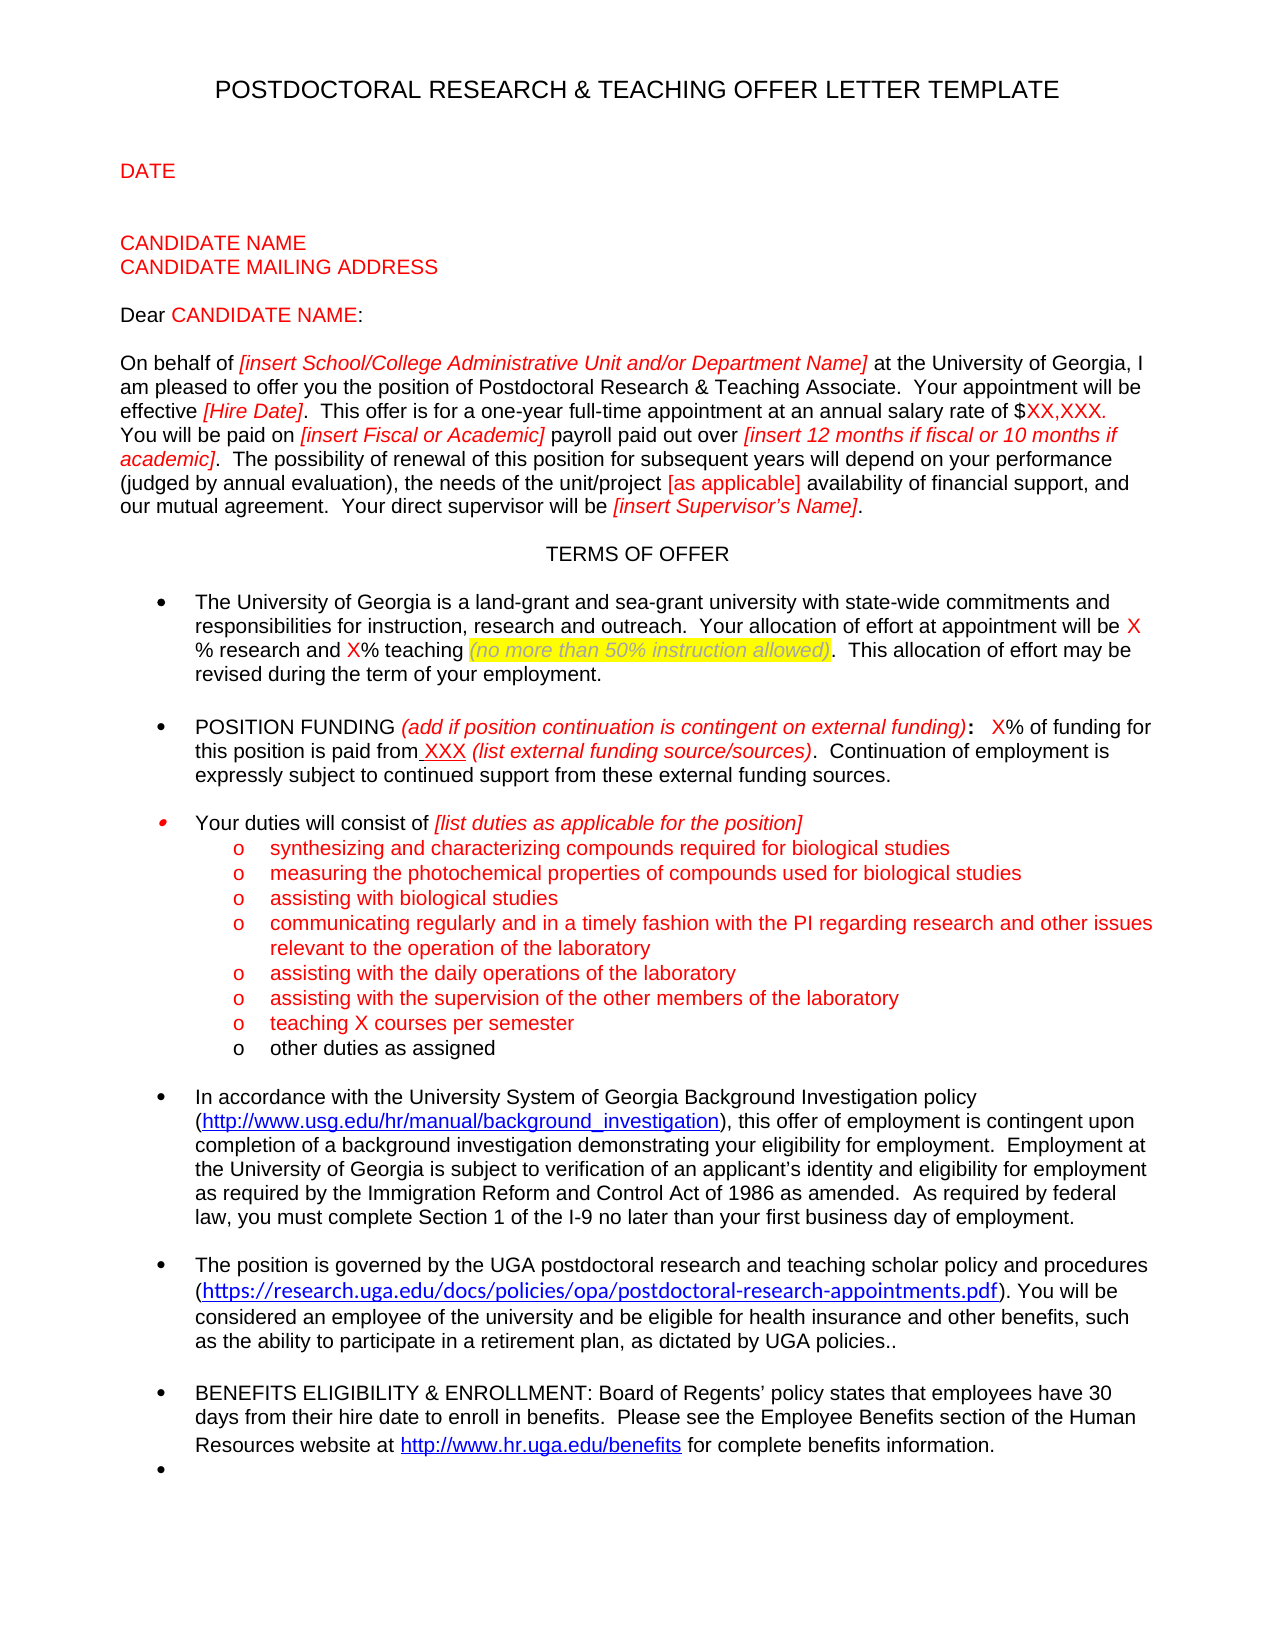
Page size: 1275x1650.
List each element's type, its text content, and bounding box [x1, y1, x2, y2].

list BENEFITS ELIGIBILITY & ENROLLMENT: Board of Regents’ policy states that employees have 30 days from their hire date to enroll in benefits. Please see the Employee Benefits section of the Human Resources website at http://www.hr.uga.edu/benefits for complete benefits information. [157, 1381, 1155, 1457]
text DATE [120, 159, 1155, 183]
list assisting with the daily operations of the laboratory [232, 961, 1155, 986]
list measuring the photochemical properties of compounds used for biological studies [232, 861, 1155, 886]
list teaching X courses per semester [232, 1011, 1155, 1036]
list POSITION FUNDING (add if position continuation is contingent on external funding): X% of funding for this position is paid from XXX (list external funding source/sources). Continuation of employment is expressly subject to continued support from these external funding sources. [157, 715, 1155, 787]
list assisting with the supervision of the other members of the laboratory [232, 986, 1155, 1011]
list assisting with biological studies [232, 886, 1155, 911]
list other duties as assigned [232, 1036, 1155, 1061]
text On behalf of [insert School/College Administrative Unit and/or Department Name] at the University of Georgia, I am pleased to offer you the position of Postdoctoral Research & Teaching Associate. Your appointment will be effective [Hire Date]. This offer is for a one-year full-time appointment at an annual salary rate of $XX,XXX. You will be paid on [insert Fiscal or Academic] payroll paid out over [insert 12 months if fiscal or 10 months if academic]. The possibility of renewal of this position for subsequent years will depend on your performance (judged by annual evaluation), the needs of the unit/project [as applicable] availability of financial support, and our mutual agreement. Your direct supervisor will be [insert Supervisor’s Name]. [120, 351, 1155, 518]
text Dear CANDIDATE NAME: [120, 303, 1155, 327]
text CANDIDATE NAME [120, 231, 1155, 255]
list synthesizing and characterizing compounds required for biological studies [232, 836, 1155, 861]
list In accordance with the University System of Georgia Background Investigation policy (http://www.usg.edu/hr/manual/background_investigation), this offer of employment is contingent upon completion of a background investigation demonstrating your eligibility for employment. Employment at the University of Georgia is subject to verification of an applicant’s identity and eligibility for employment as required by the Immigration Reform and Control Act of 1986 as amended. As required by federal law, you must complete Section 1 of the I-9 no later than your first business day of employment. [157, 1085, 1155, 1229]
list Your duties will consist of [list duties as applicable for the position] [157, 811, 1155, 836]
list The University of Georgia is a land-grant and sea-grant university with state-wide commitments and responsibilities for instruction, research and outreach. Your allocation of effort at appointment will be X% research and X% teaching (no more than 50% instruction allowed). This allocation of effort may be revised during the term of your employment. [157, 590, 1155, 715]
text CANDIDATE MAILING ADDRESS [120, 255, 1155, 279]
text TERMS OF OFFER [120, 542, 1155, 566]
list The position is governed by the UGA postdoctoral research and teaching scholar policy and procedures (https://research.uga.edu/docs/policies/opa/postdoctoral-research-appointments.pdf). You will be considered an employee of the university and be eligible for health insurance and other benefits, such as the ability to participate in a retirement plan, as dictated by UGA policies.. [157, 1253, 1155, 1381]
list communicating regularly and in a timely fashion with the PI regarding research and other issues relevant to the operation of the laboratory [232, 911, 1155, 961]
